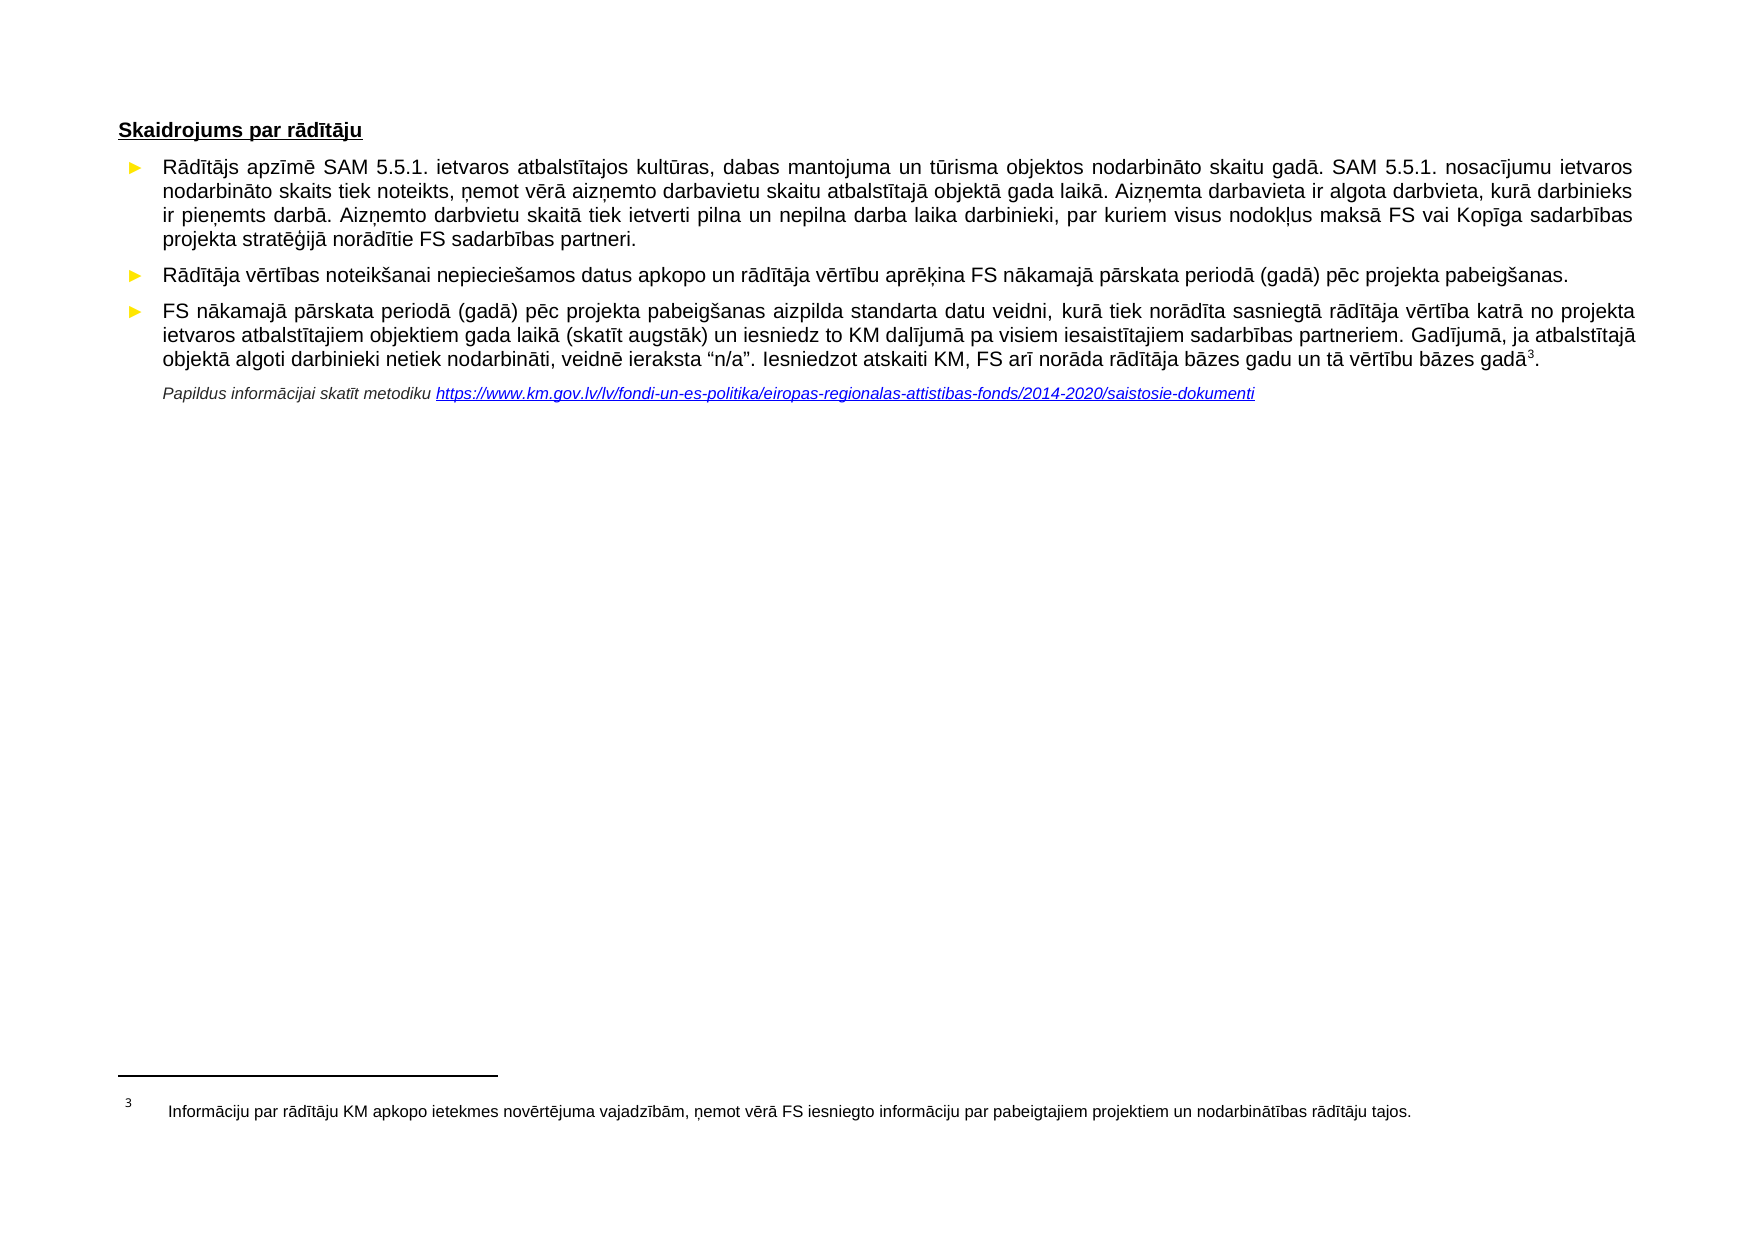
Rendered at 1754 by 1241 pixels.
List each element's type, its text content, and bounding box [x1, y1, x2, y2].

list Papildus informācijai skatīt metodiku https://www.km.gov.lv/lv/fondi-un-es-politika/eiropas-regionalas-attistibas-fonds/2014-2020/saistosie-dokumenti [162, 384, 1636, 403]
list FS nākamajā pārskata periodā (gadā) pēc projekta pabeigšanas aizpilda standarta datu veidni, kurā tiek norādīta sasniegtā rādītāja vērtība katrā no projekta ietvaros atbalstītajiem objektiem gada laikā (skatīt augstāk) un iesniedz to KM dalījumā pa visiem iesaistītajiem sadarbības partneriem. Gadījumā, ja atbalstītajā objektā algoti darbinieki netiek nodarbināti, veidnē ieraksta “n/a”. Iesniedzot atskaiti KM, FS arī norāda rādītāja bāzes gadu un tā vērtību bāzes gadā. [125, 299, 1636, 371]
list Rādītāja vērtības noteikšanai nepieciešamos datus apkopo un rādītāja vērtību aprēķina FS nākamajā pārskata periodā (gadā) pēc projekta pabeigšanas. [125, 263, 1636, 287]
text Skaidrojums par rādītāju [118, 118, 1636, 142]
list Rādītājs apzīmē SAM 5.5.1. ietvaros atbalstītajos kultūras, dabas mantojuma un tūrisma objektos nodarbināto skaitu gadā. SAM 5.5.1. nosacījumu ietvaros nodarbināto skaits tiek noteikts, ņemot vērā aizņemto darbavietu skaitu atbalstītajā objektā gada laikā. Aizņemta darbavieta ir algota darbvieta, kurā darbinieks ir pieņemts darbā. Aizņemto darbvietu skaitā tiek ietverti pilna un nepilna darba laika darbinieki, par kuriem visus nodokļus maksā FS vai Kopīga sadarbības projekta stratēģijā norādītie FS sadarbības partneri. [125, 154, 1636, 250]
